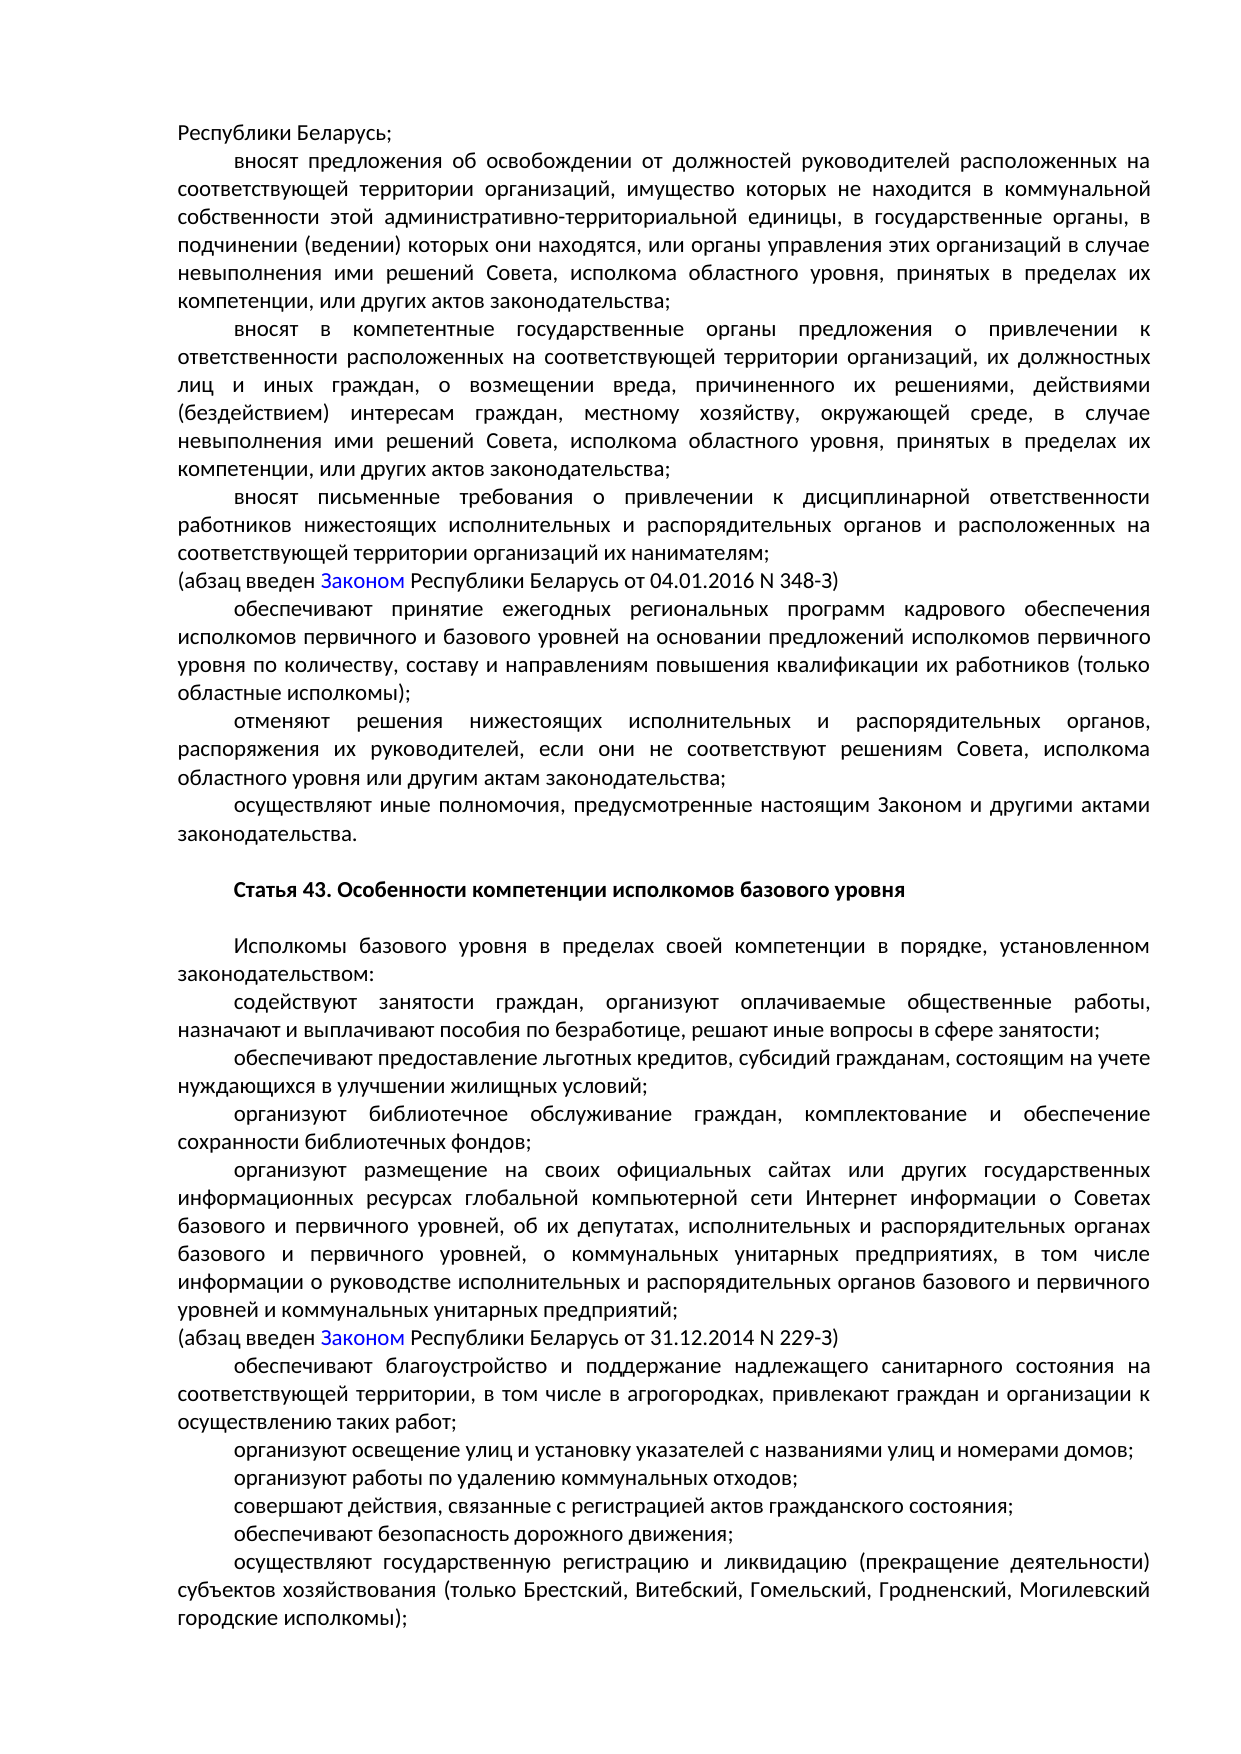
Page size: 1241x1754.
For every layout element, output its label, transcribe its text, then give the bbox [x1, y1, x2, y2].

text организуют работы по удалению коммунальных отходов; [177, 1463, 1152, 1491]
text обеспечивают принятие ежегодных региональных программ кадрового обеспечения исполкомов первичного и базового уровней на основании предложений исполкомов первичного уровня по количеству, составу и направлениям повышения квалификации их работников (только областные исполкомы); [177, 594, 1152, 707]
text Исполкомы базового уровня в пределах своей компетенции в порядке, установленном законодательством: [177, 931, 1152, 987]
text организуют библиотечное обслуживание граждан, комплектование и обеспечение сохранности библиотечных фондов; [177, 1099, 1152, 1155]
text осуществляют государственную регистрацию и ликвидацию (прекращение деятельности) субъектов хозяйствования (только Брестский, Витебский, Гомельский, Гродненский, Могилевский городские исполкомы); [177, 1547, 1152, 1631]
text организуют освещение улиц и установку указателей с названиями улиц и номерами домов; [177, 1435, 1152, 1463]
text вносят предложения об освобождении от должностей руководителей расположенных на соответствующей территории организаций, имущество которых не находится в коммунальной собственности этой административно-территориальной единицы, в государственные органы, в подчинении (ведении) которых они находятся, или органы управления этих организаций в случае невыполнения ими решений Совета, исполкома областного уровня, принятых в пределах их компетенции, или других актов законодательства; [177, 146, 1152, 314]
text обеспечивают благоустройство и поддержание надлежащего санитарного состояния на соответствующей территории, в том числе в агрогородках, привлекают граждан и организации к осуществлению таких работ; [177, 1351, 1152, 1435]
text организуют размещение на своих официальных сайтах или других государственных информационных ресурсах глобальной компьютерной сети Интернет информации о Советах базового и первичного уровней, об их депутатах, исполнительных и распорядительных органах базового и первичного уровней, о коммунальных унитарных предприятиях, в том числе информации о руководстве исполнительных и распорядительных органов базового и первичного уровней и коммунальных унитарных предприятий; [177, 1155, 1152, 1323]
text (абзац введен Законом Республики Беларусь от 31.12.2014 N 229-З) [177, 1323, 1152, 1351]
text содействуют занятости граждан, организуют оплачиваемые общественные работы, назначают и выплачивают пособия по безработице, решают иные вопросы в сфере занятости; [177, 987, 1152, 1043]
text Статья 43. Особенности компетенции исполкомов базового уровня [177, 875, 1152, 903]
text вносят письменные требования о привлечении к дисциплинарной ответственности работников нижестоящих исполнительных и распорядительных органов и расположенных на соответствующей территории организаций их нанимателям; [177, 482, 1152, 566]
text вносят в компетентные государственные органы предложения о привлечении к ответственности расположенных на соответствующей территории организаций, их должностных лиц и иных граждан, о возмещении вреда, причиненного их решениями, действиями (бездействием) интересам граждан, местному хозяйству, окружающей среде, в случае невыполнения ими решений Совета, исполкома областного уровня, принятых в пределах их компетенции, или других актов законодательства; [177, 314, 1152, 482]
text совершают действия, связанные с регистрацией актов гражданского состояния; [177, 1491, 1152, 1519]
text обеспечивают безопасность дорожного движения; [177, 1519, 1152, 1547]
text отменяют решения нижестоящих исполнительных и распорядительных органов, распоряжения их руководителей, если они не соответствуют решениям Совета, исполкома областного уровня или другим актам законодательства; [177, 707, 1152, 791]
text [177, 118, 1152, 146]
text осуществляют иные полномочия, предусмотренные настоящим Законом и другими актами законодательства. [177, 791, 1152, 847]
text обеспечивают предоставление льготных кредитов, субсидий гражданам, состоящим на учете нуждающихся в улучшении жилищных условий; [177, 1043, 1152, 1099]
text (абзац введен Законом Республики Беларусь от 04.01.2016 N 348-З) [177, 566, 1152, 594]
